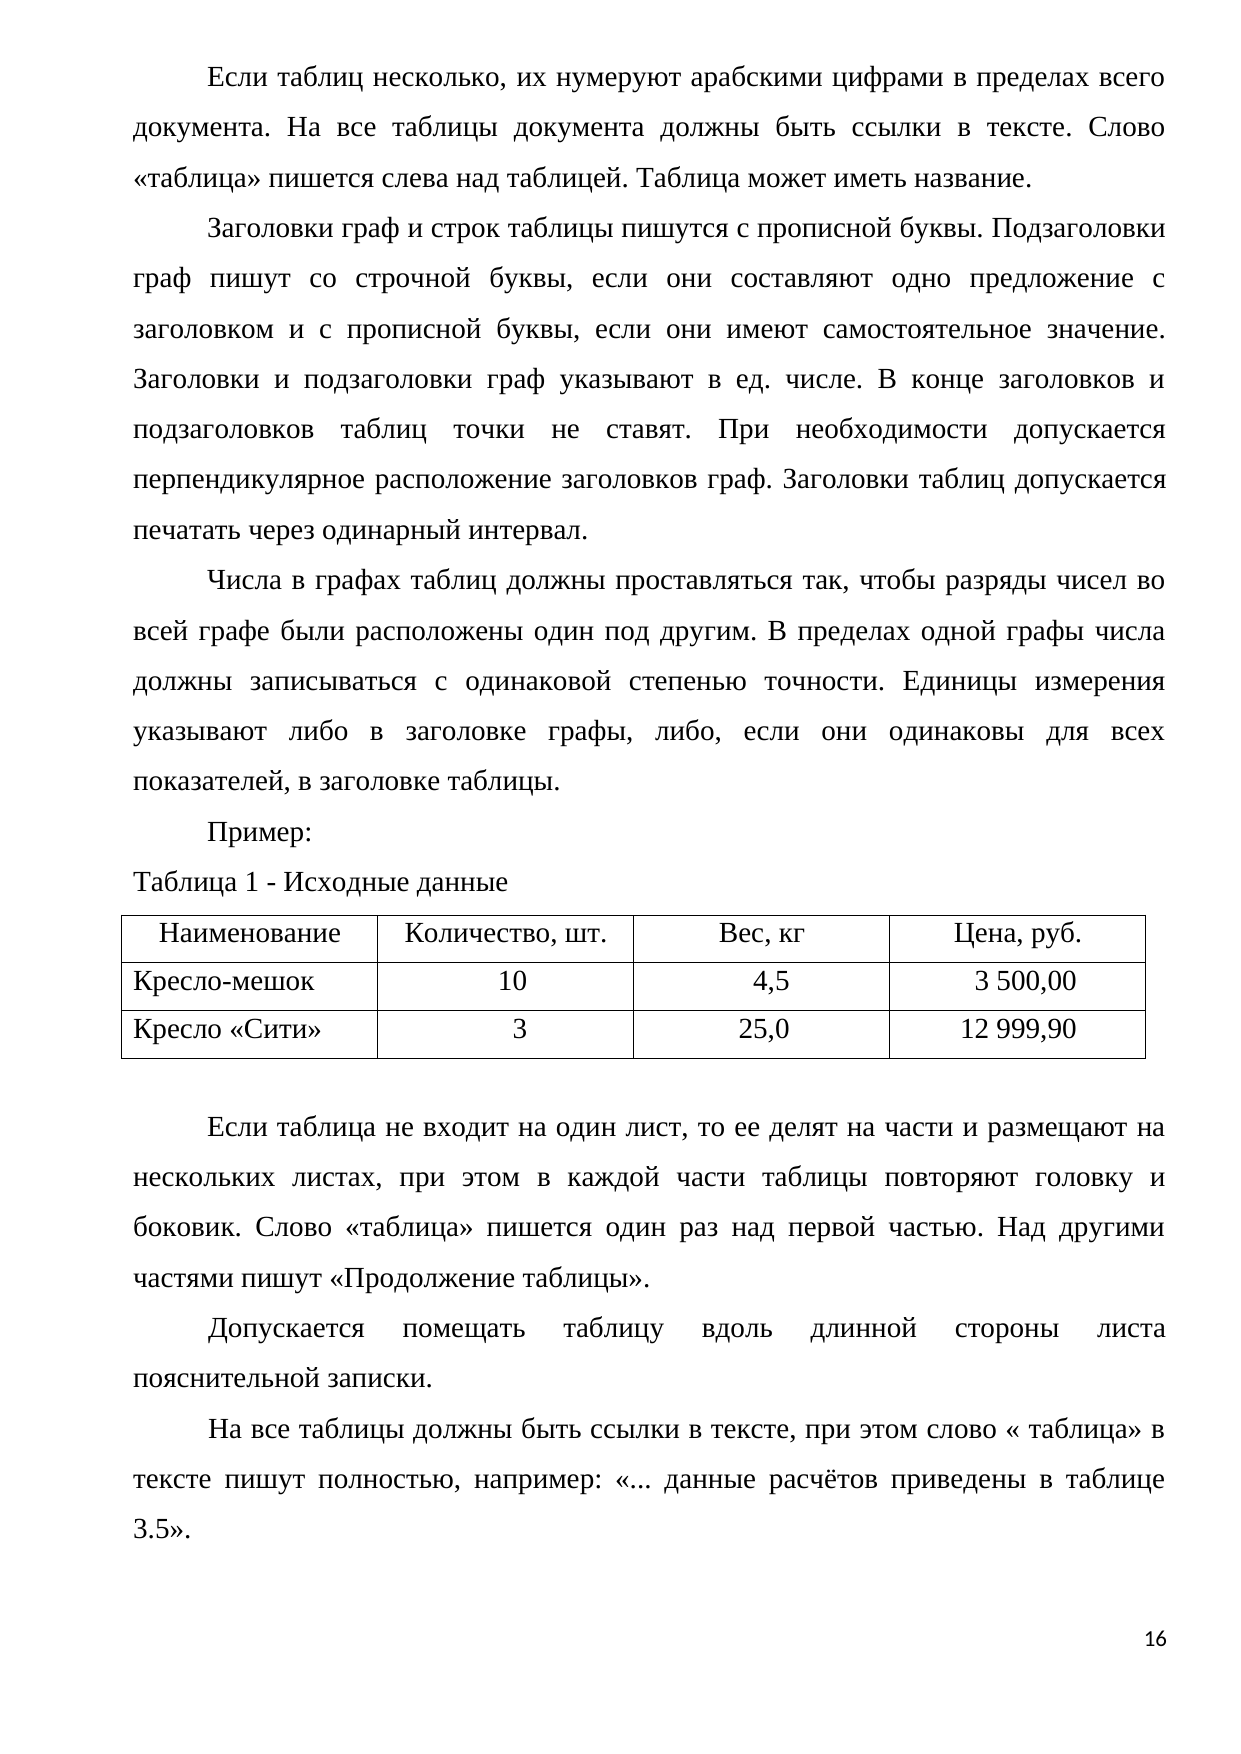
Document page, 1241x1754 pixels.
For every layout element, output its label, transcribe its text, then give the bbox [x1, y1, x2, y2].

table_cell 12 999,90 [890, 1011, 1145, 1058]
table_header Цена, руб. [890, 916, 1145, 962]
text Таблица 1 - Исходные данные [133, 864, 1167, 898]
table_header Вес, кг [634, 916, 889, 962]
text Допускается помещать таблицу вдоль длинной стороны листа пояснительной записки. [133, 1310, 1167, 1394]
text Если таблиц несколько, их нумеруют арабскими цифрами в пределах всего документа. На все таблицы документа должны быть ссылки в тексте. Слово «таблица» пишется слева над таблицей. Таблица может иметь название. [133, 59, 1167, 193]
table_cell 3 500,00 [890, 963, 1145, 1010]
text На все таблицы должны быть ссылки в тексте, при этом слово « таблица» в тексте пишут полностью, например: «... данные расчётов приведены в таблице 3.5». [133, 1411, 1167, 1545]
table_header Количество, шт. [378, 916, 633, 962]
table_cell 4,5 [634, 963, 889, 1010]
table_cell Кресло-мешок [122, 963, 377, 1010]
text Числа в графах таблиц должны проставляться так, чтобы разряды чисел во всей графе были расположены один под другим. В пределах одной графы числа должны записываться с одинаковой степенью точности. Единицы измерения указывают либо в заголовке графы, либо, если они одинаковы для всех показателей, в заголовке таблицы. [133, 562, 1167, 797]
table_cell Кресло «Сити» [122, 1011, 377, 1058]
table_cell 25,0 [634, 1011, 889, 1058]
table_header Наименование [122, 916, 377, 962]
table_cell 10 [378, 963, 633, 1010]
text Если таблица не входит на один лист, то ее делят на части и размещают на нескольких листах, при этом в каждой части таблицы повторяют головку и боковик. Слово «таблица» пишется один раз над первой частью. Над другими частями пишут «Продолжение таблицы». [133, 1109, 1167, 1293]
text Пример: [133, 814, 1167, 847]
text Заголовки граф и строк таблицы пишутся с прописной буквы. Подзаголовки граф пишут со строчной буквы, если они составляют одно предложение с заголовком и с прописной буквы, если они имеют самостоятельное значение. Заголовки и подзаголовки граф указывают в ед. числе. В конце заголовков и подзаголовков таблиц точки не ставят. При необходимости допускается перпендикулярное расположение заголовков граф. Заголовки таблиц допускается печатать через одинарный интервал. [133, 210, 1167, 546]
table_cell 3 [378, 1011, 633, 1058]
